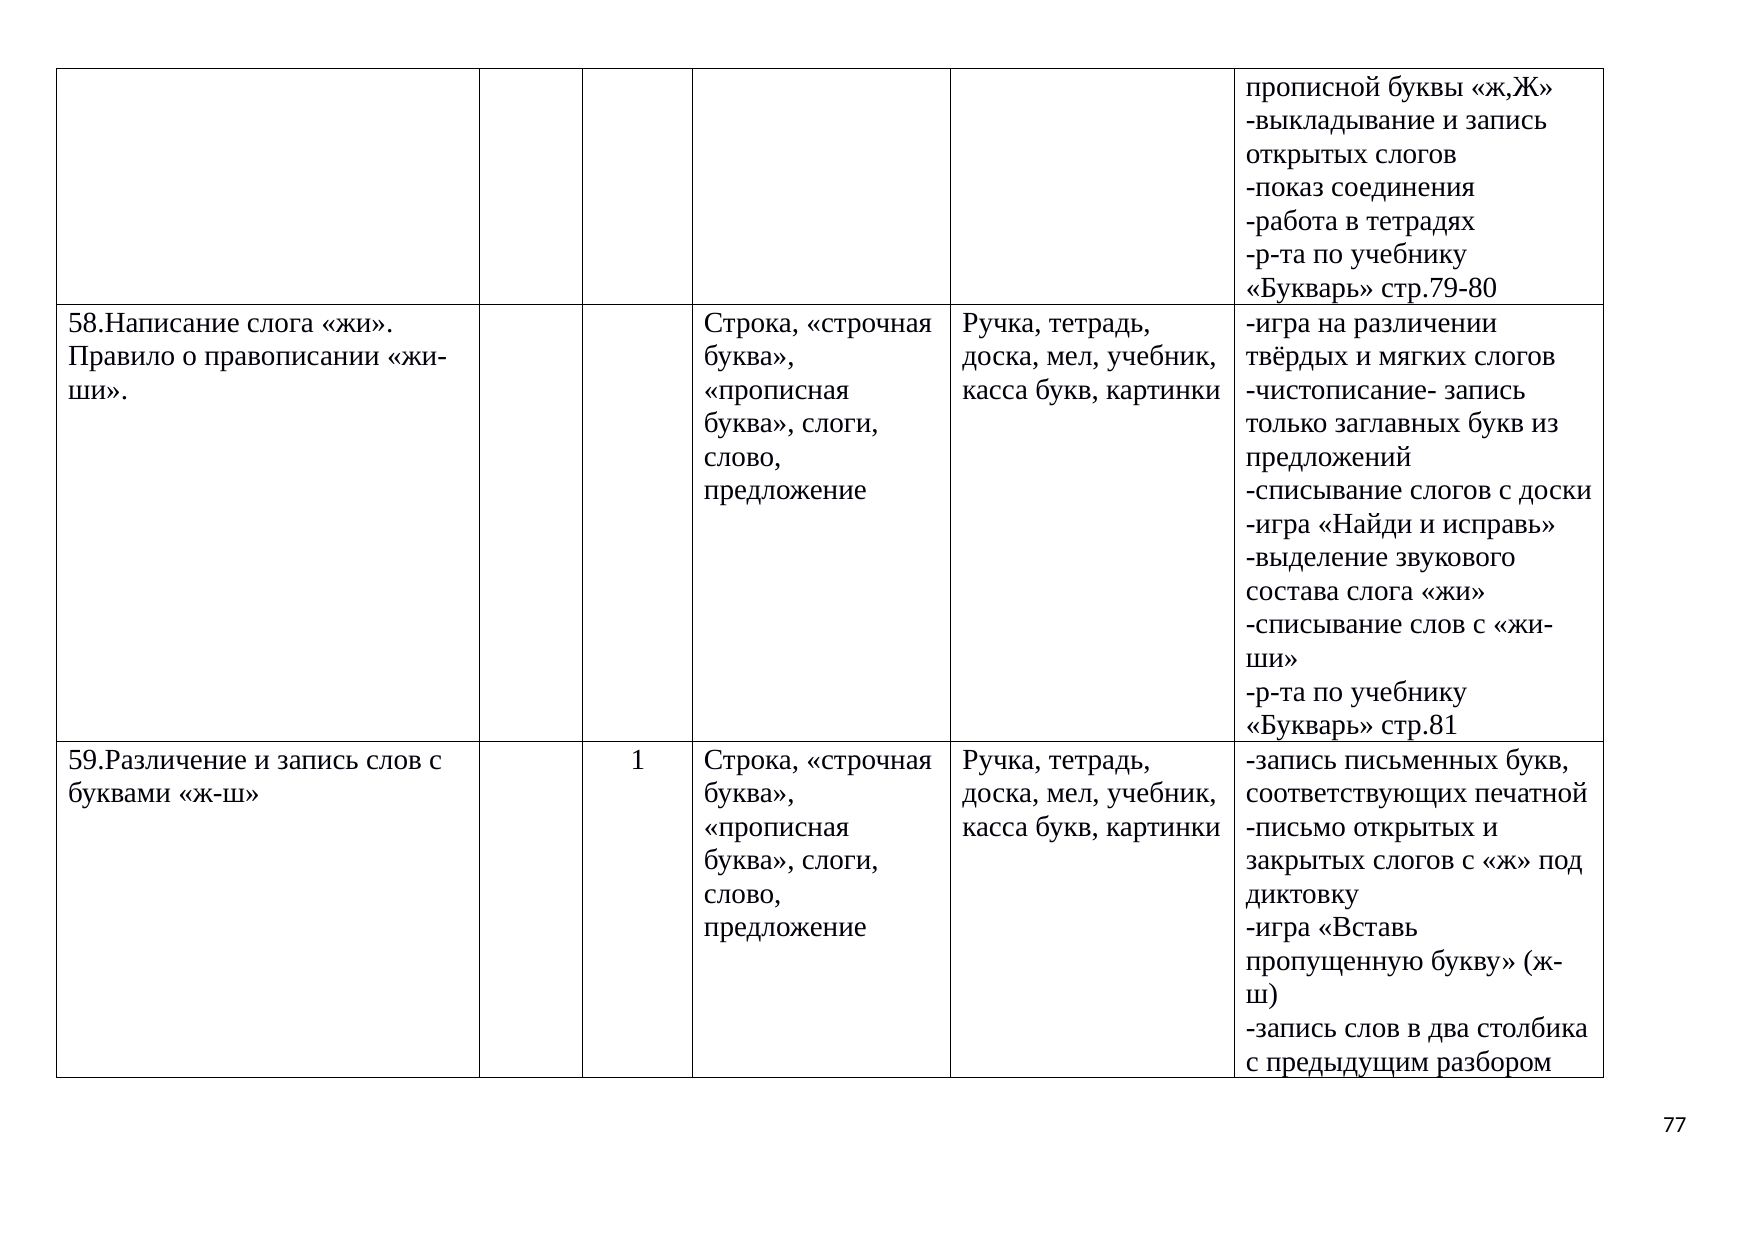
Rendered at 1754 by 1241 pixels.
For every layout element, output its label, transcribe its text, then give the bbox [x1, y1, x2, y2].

table_cell 58.Написание слога «жи». Правило о правописании «жи-ши». [57, 305, 479, 741]
table_cell -игра на различении твёрдых и мягких слогов -чистописание- запись только заглавных букв из предложений -списывание слогов с доски -игра «Найди и исправь» -выделение звукового состава слога «жи» -списывание слов с «жи-ши» -р-та по учебнику «Букварь» стр.81 [1235, 305, 1603, 741]
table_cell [57, 742, 479, 1077]
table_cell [1235, 69, 1603, 304]
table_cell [951, 742, 1234, 1077]
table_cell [1235, 742, 1603, 1077]
table_cell 1 [583, 742, 692, 1077]
table_cell [480, 742, 582, 1077]
table_cell [480, 305, 582, 741]
table_cell [583, 305, 692, 741]
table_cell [951, 69, 1234, 304]
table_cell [693, 742, 950, 1077]
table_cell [693, 69, 950, 304]
table_cell Строка, «строчная буква», «прописная буква», слоги, слово, предложение [693, 305, 950, 741]
table_cell [480, 69, 582, 304]
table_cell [57, 69, 479, 304]
table_cell Ручка, тетрадь, доска, мел, учебник, касса букв, картинки [951, 305, 1234, 741]
table_cell 1 [583, 69, 692, 304]
